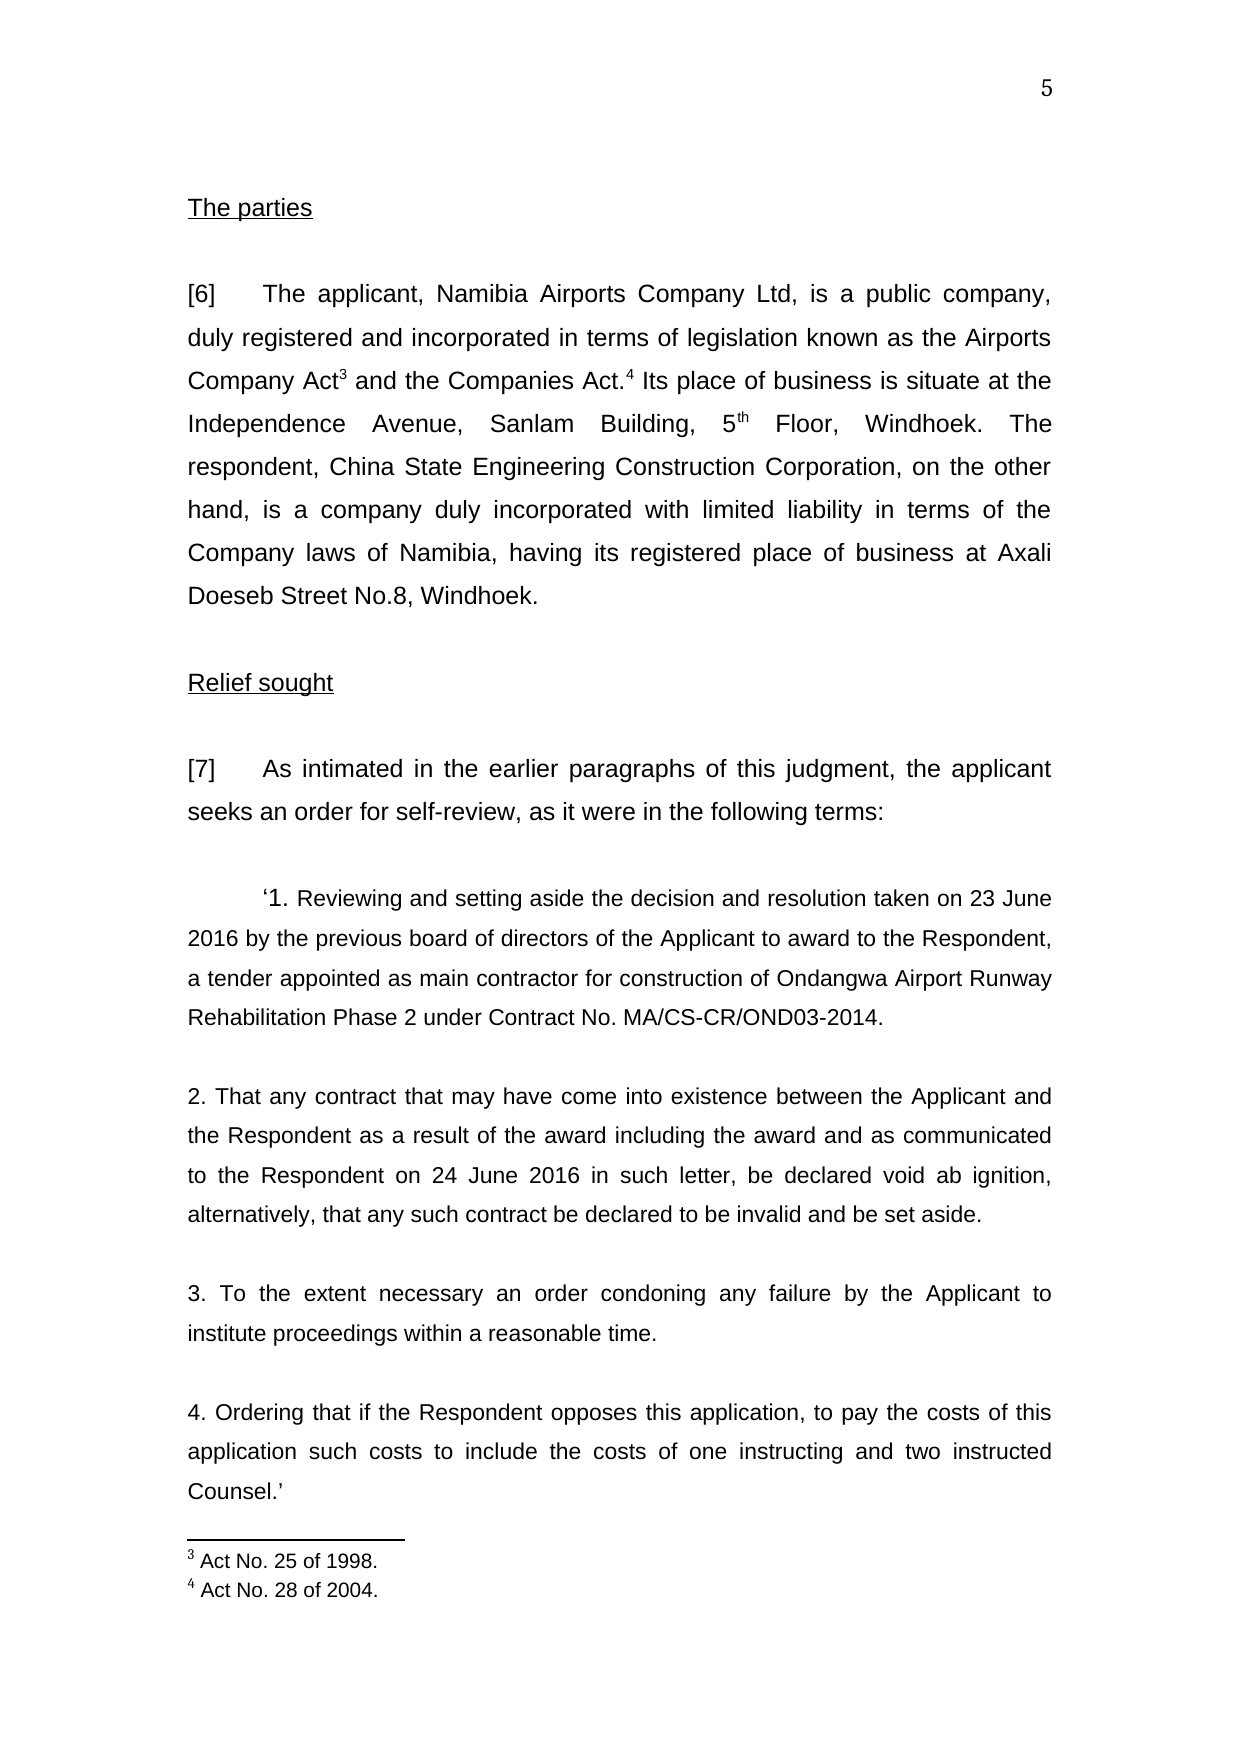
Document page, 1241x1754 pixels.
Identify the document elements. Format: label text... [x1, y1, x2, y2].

text [6] The applicant, Namibia Airports Company Ltd, is a public company, duly registered and incorporated in terms of legislation known as the Airports Company Act and the Companies Act. Its place of business is situate at the Independence Avenue, Sanlam Building, 5th Floor, Windhoek. The respondent, China State Engineering Construction Corporation, on the other hand, is a company duly incorporated with limited liability in terms of the Company laws of Namibia, having its registered place of business at Axali Doeseb Street No.8, Windhoek. [187, 279, 1053, 610]
text 3. To the extent necessary an order condoning any failure by the Applicant to institute proceedings within a reasonable time. [187, 1280, 1053, 1346]
text The parties [187, 193, 1053, 222]
text Relief sought [187, 667, 1053, 696]
text 2. That any contract that may have come into existence between the Applicant and the Respondent as a result of the award including the award and as communicated to the Respondent on 24 June 2016 in such letter, be declared void ab ignition, alternatively, that any such contract be declared to be invalid and be set aside. [187, 1083, 1053, 1228]
text 4. Ordering that if the Respondent opposes this application, to pay the costs of this application such costs to include the costs of one instructing and two instructed Counsel.’ [187, 1399, 1053, 1504]
text [7] As intimated in the earlier paragraphs of this judgment, the applicant seeks an order for self-review, as it were in the following terms: [187, 754, 1053, 826]
text ‘1. Reviewing and setting aside the decision and resolution taken on 23 June 2016 by the previous board of directors of the Applicant to award to the Respondent, a tender appointed as main contractor for construction of Ondangwa Airport Runway Rehabilitation Phase 2 under Contract No. MA/CS-CR/OND03-2014. [187, 883, 1053, 1030]
